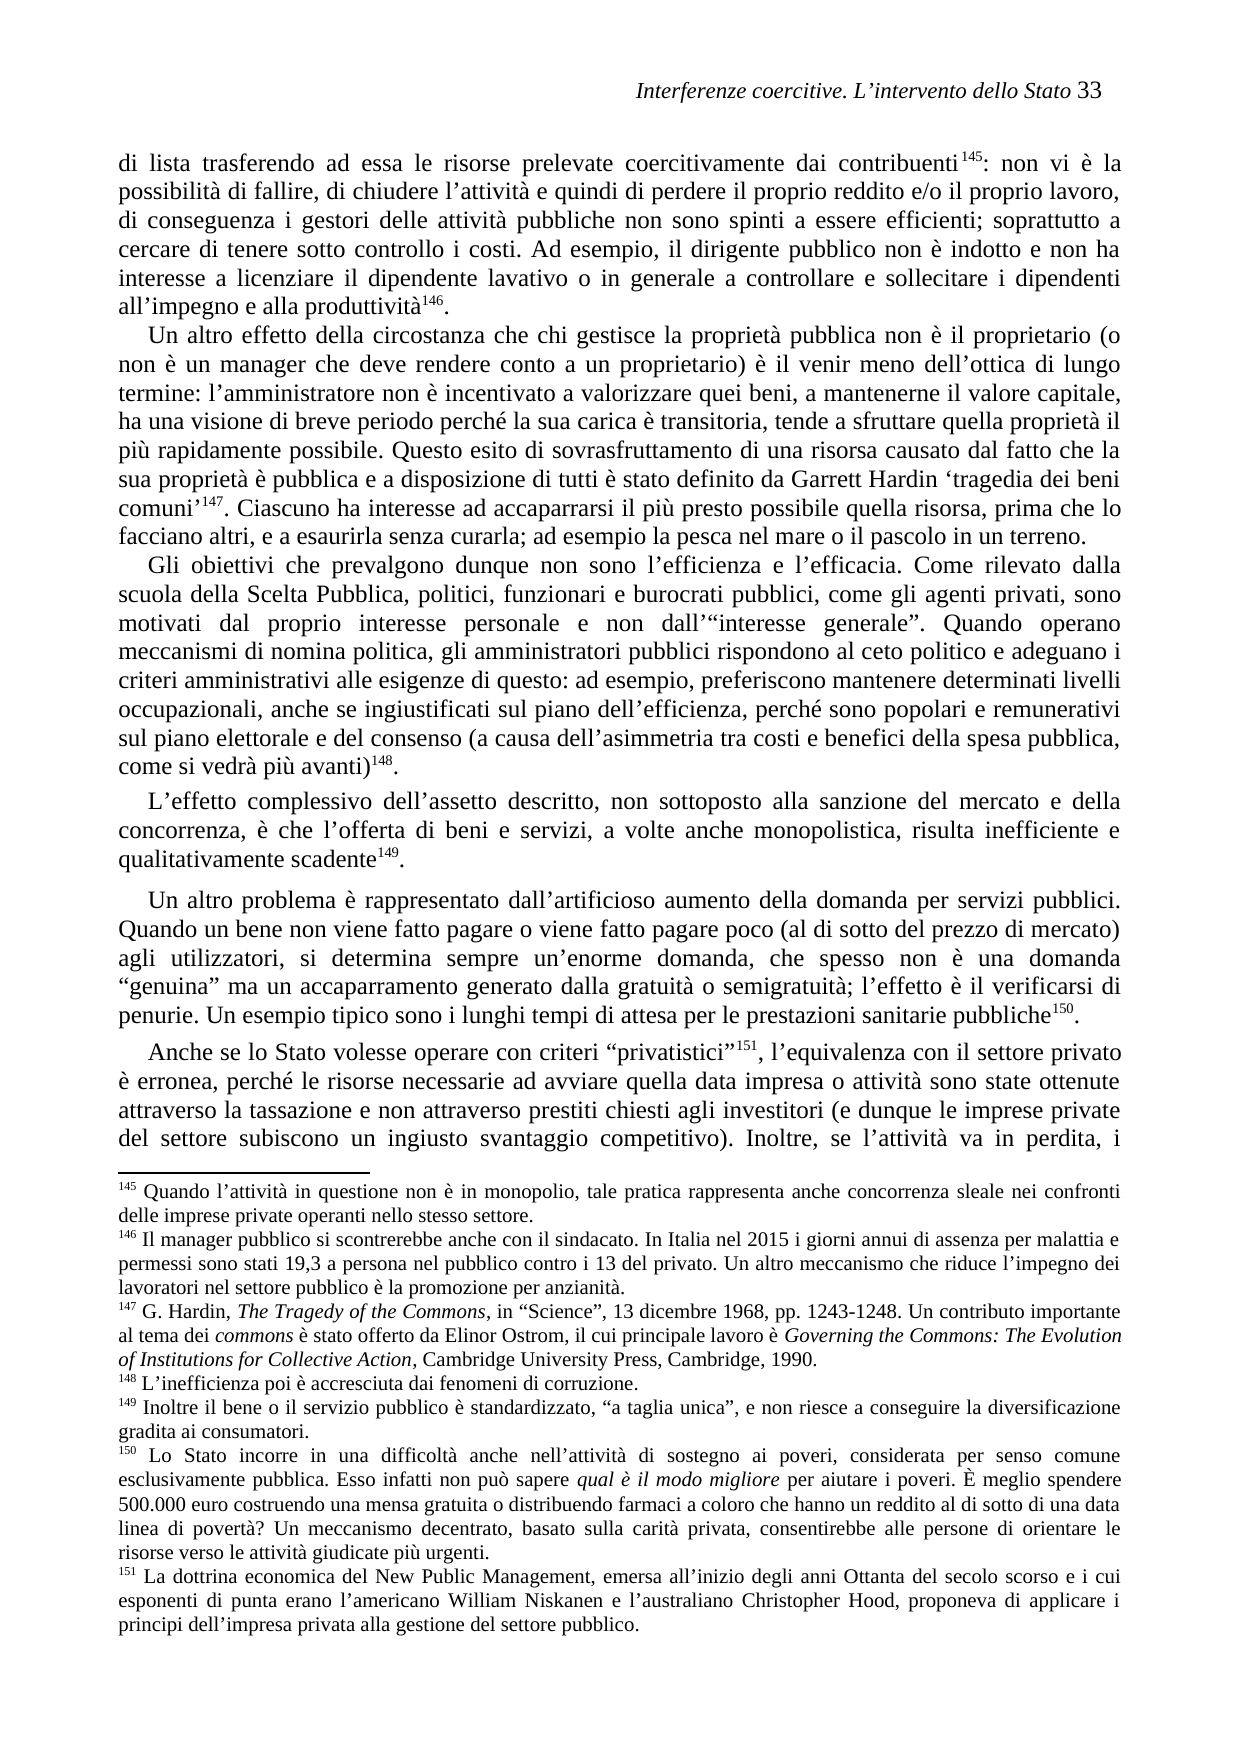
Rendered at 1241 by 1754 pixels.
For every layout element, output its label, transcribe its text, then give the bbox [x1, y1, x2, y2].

text L’effetto complessivo dell’assetto descritto, non sottoposto alla sanzione del mercato e della concorrenza, è che l’offerta di beni e servizi, a volte anche monopolistica, risulta inefficiente e qualitativamente scadente. [118, 786, 1122, 873]
text Anche se lo Stato volesse operare con criteri “privatistici”, l’equivalenza con il settore privato è erronea, perché le risorse necessarie ad avviare quella data impresa o attività sono state ottenute attraverso la tassazione e non attraverso prestiti chiesti agli investitori (e dunque le imprese private del settore subiscono un ingiusto svantaggio competitivo). Inoltre, se l’attività va in perdita, i proprietari dovrebbero perdere i propri soldi ed eventualmente perdere il posto, ma, come si è visto, questo con i funzionari pubblici non avviene. Una considerazione simile può essere fatta a proposito del contracting out, l’affidamento a un soggetto privato di una data attività (previa gara d’appalto): la mobilitazione delle risorse, la decisione di offrire il servizio e la sua dimensione sono decise dal soggetto pubblico. [118, 1037, 1122, 1152]
text Un altro effetto della circostanza che chi gestisce la proprietà pubblica non è il proprietario (o non è un manager che deve rendere conto a un proprietario) è il venir meno dell’ottica di lungo termine: l’amministratore non è incentivato a valorizzare quei beni, a mantenerne il valore capitale, ha una visione di breve periodo perché la sua carica è transitoria, tende a sfruttare quella proprietà il più rapidamente possibile. Questo esito di sovrasfruttamento di una risorsa causato dal fatto che la sua proprietà è pubblica e a disposizione di tutti è stato definito da Garrett Hardin ‘tragedia dei beni comuni’. Ciascuno ha interesse ad accaparrarsi il più presto possibile quella risorsa, prima che lo facciano altri, e a esaurirla senza curarla; ad esempio la pesca nel mare o il pascolo in un terreno. [118, 320, 1122, 550]
text Gli obiettivi che prevalgono dunque non sono l’efficienza e l’efficacia. Come rilevato dalla scuola della Scelta Pubblica, politici, funzionari e burocrati pubblici, come gli agenti privati, sono motivati dal proprio interesse personale e non dall’“interesse generale”. Quando operano meccanismi di nomina politica, gli amministratori pubblici rispondono al ceto politico e adeguano i criteri amministrativi alle esigenze di questo: ad esempio, preferiscono mantenere determinati livelli occupazionali, anche se ingiustificati sul piano dell’efficienza, perché sono popolari e remunerativi sul piano elettorale e del consenso (a causa dell’asimmetria tra costi e benefici della spesa pubblica, come si vedrà più avanti). [118, 550, 1122, 780]
text Un altro problema è rappresentato dall’artificioso aumento della domanda per servizi pubblici. Quando un bene non viene fatto pagare o viene fatto pagare poco (al di sotto del prezzo di mercato) agli utilizzatori, si determina sempre un’enorme domanda, che spesso non è una domanda “genuina” ma un accaparramento generato dalla gratuità o semigratuità; l’effetto è il verificarsi di penurie. Un esempio tipico sono i lunghi tempi di attesa per le prestazioni sanitarie pubbliche. [118, 885, 1122, 1029]
text Per quanto riguarda il problema degli incentivi, nel meccanismo di spesa pubblica, che consiste nello spendere denaro altrui a vantaggio di altri, oltre alle informazioni, manca anche l’incentivo a economizzare, e il risultato è lo spreco. All’origine vi è la cancellazione del criterio dei profitti e delle perdite (soprattutto delle seconde): se un’attività è in perdita, lo Stato ripiana il disavanzo a piè di lista trasferendo ad essa le risorse prelevate coercitivamente dai contribuenti: non vi è la possibilità di fallire, di chiudere l’attività e quindi di perdere il proprio reddito e/o il proprio lavoro, di conseguenza i gestori delle attività pubbliche non sono spinti a essere efficienti; soprattutto a cercare di tenere sotto controllo i costi. Ad esempio, il dirigente pubblico non è indotto e non ha interesse a licenziare il dipendente lavativo o in generale a controllare e sollecitare i dipendenti all’impegno e alla produttività. [118, 148, 1122, 320]
